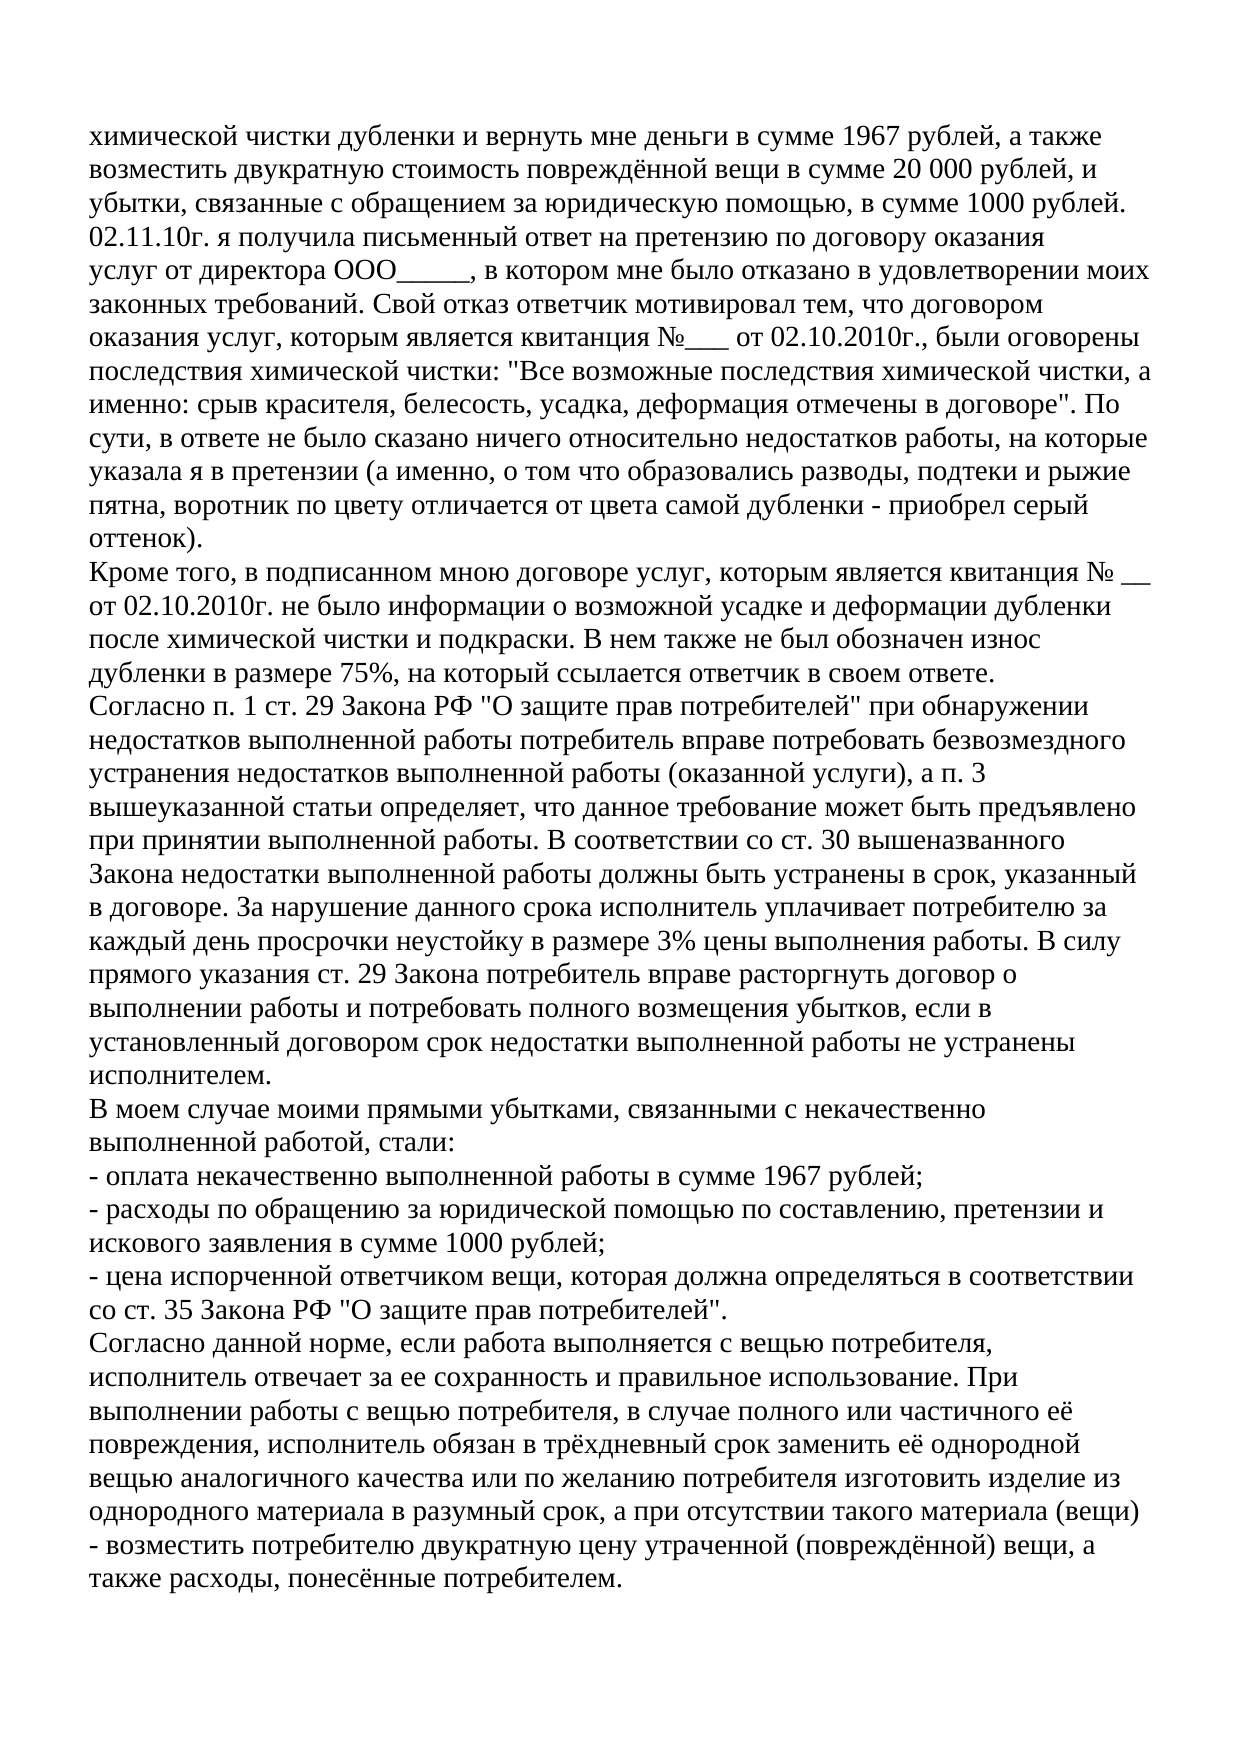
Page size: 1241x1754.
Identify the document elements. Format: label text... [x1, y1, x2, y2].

text 02.11.10г. я получила письменный ответ на претензию по договору оказания услуг от директора ООО_____, в котором мне было отказано в удовлетворении моих законных требований. Свой отказ ответчик мотивировал тем, что договором оказания услуг, которым является квитанция №___ от 02.10.2010г., были оговорены последствия химической чистки: "Все возможные последствия химической чистки, а именно: срыв красителя, белесость, усадка, деформация отмечены в договоре". По сути, в ответе не было сказано ничего относительно недостатков работы, на которые указала я в претензии (а именно, о том что образовались разводы, подтеки и рыжие пятна, воротник по цвету отличается от цвета самой дубленки - приобрел серый оттенок). [89, 219, 1152, 554]
text - расходы по обращению за юридической помощью по составлению, претензии и искового заявления в сумме 1000 рублей; [89, 1191, 1152, 1258]
text Согласно п. 1 ст. 29 Закона РФ "О защите прав потребителей" при обнаружении недостатков выполненной работы потребитель вправе потребовать безвозмездного устранения недостатков выполненной работы (оказанной услуги), а п. 3 вышеуказанной статьи определяет, что данное требование может быть предъявлено при принятии выполненной работы. В соответствии со ст. 30 вышеназванного Закона недостатки выполненной работы должны быть устранены в срок, указанный в договоре. За нарушение данного срока исполнитель уплачивает потребителю за каждый день просрочки неустойку в размере 3% цены выполнения работы. В силу прямого указания ст. 29 Закона потребитель вправе расторгнуть договор о выполнении работы и потребовать полного возмещения убытков, если в установленный договором срок недостатки выполненной работы не устранены исполнителем. [89, 688, 1152, 1091]
text Согласно данной норме, если работа выполняется с вещью потребителя, исполнитель отвечает за ее сохранность и правильное использование. При выполнении работы с вещью потребителя, в случае полного или частичного её повреждения, исполнитель обязан в трёхдневный срок заменить её однородной вещью аналогичного качества или по желанию потребителя изготовить изделие из однородного материала в разумный срок, а при отсутствии такого материала (вещи) - возместить потребителю двукратную цену утраченной (повреждённой) вещи, а также расходы, понесённые потребителем. [89, 1326, 1152, 1594]
text - оплата некачественно выполненной работы в сумме 1967 рублей; [89, 1158, 1152, 1191]
text - цена испорченной ответчиком вещи, которая должна определяться в соответствии со ст. 35 Закона РФ "О защите прав потребителей". [89, 1258, 1152, 1326]
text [89, 118, 1152, 219]
text В моем случае моими прямыми убытками, связанными с некачественно выполненной работой, стали: [89, 1091, 1152, 1158]
text Кроме того, в подписанном мною договоре услуг, которым является квитанция № __ от 02.10.2010г. не было информации о возможной усадке и деформации дубленки после химической чистки и подкраски. В нем также не был обозначен износ дубленки в размере 75%, на который ссылается ответчик в своем ответе. [89, 554, 1152, 688]
